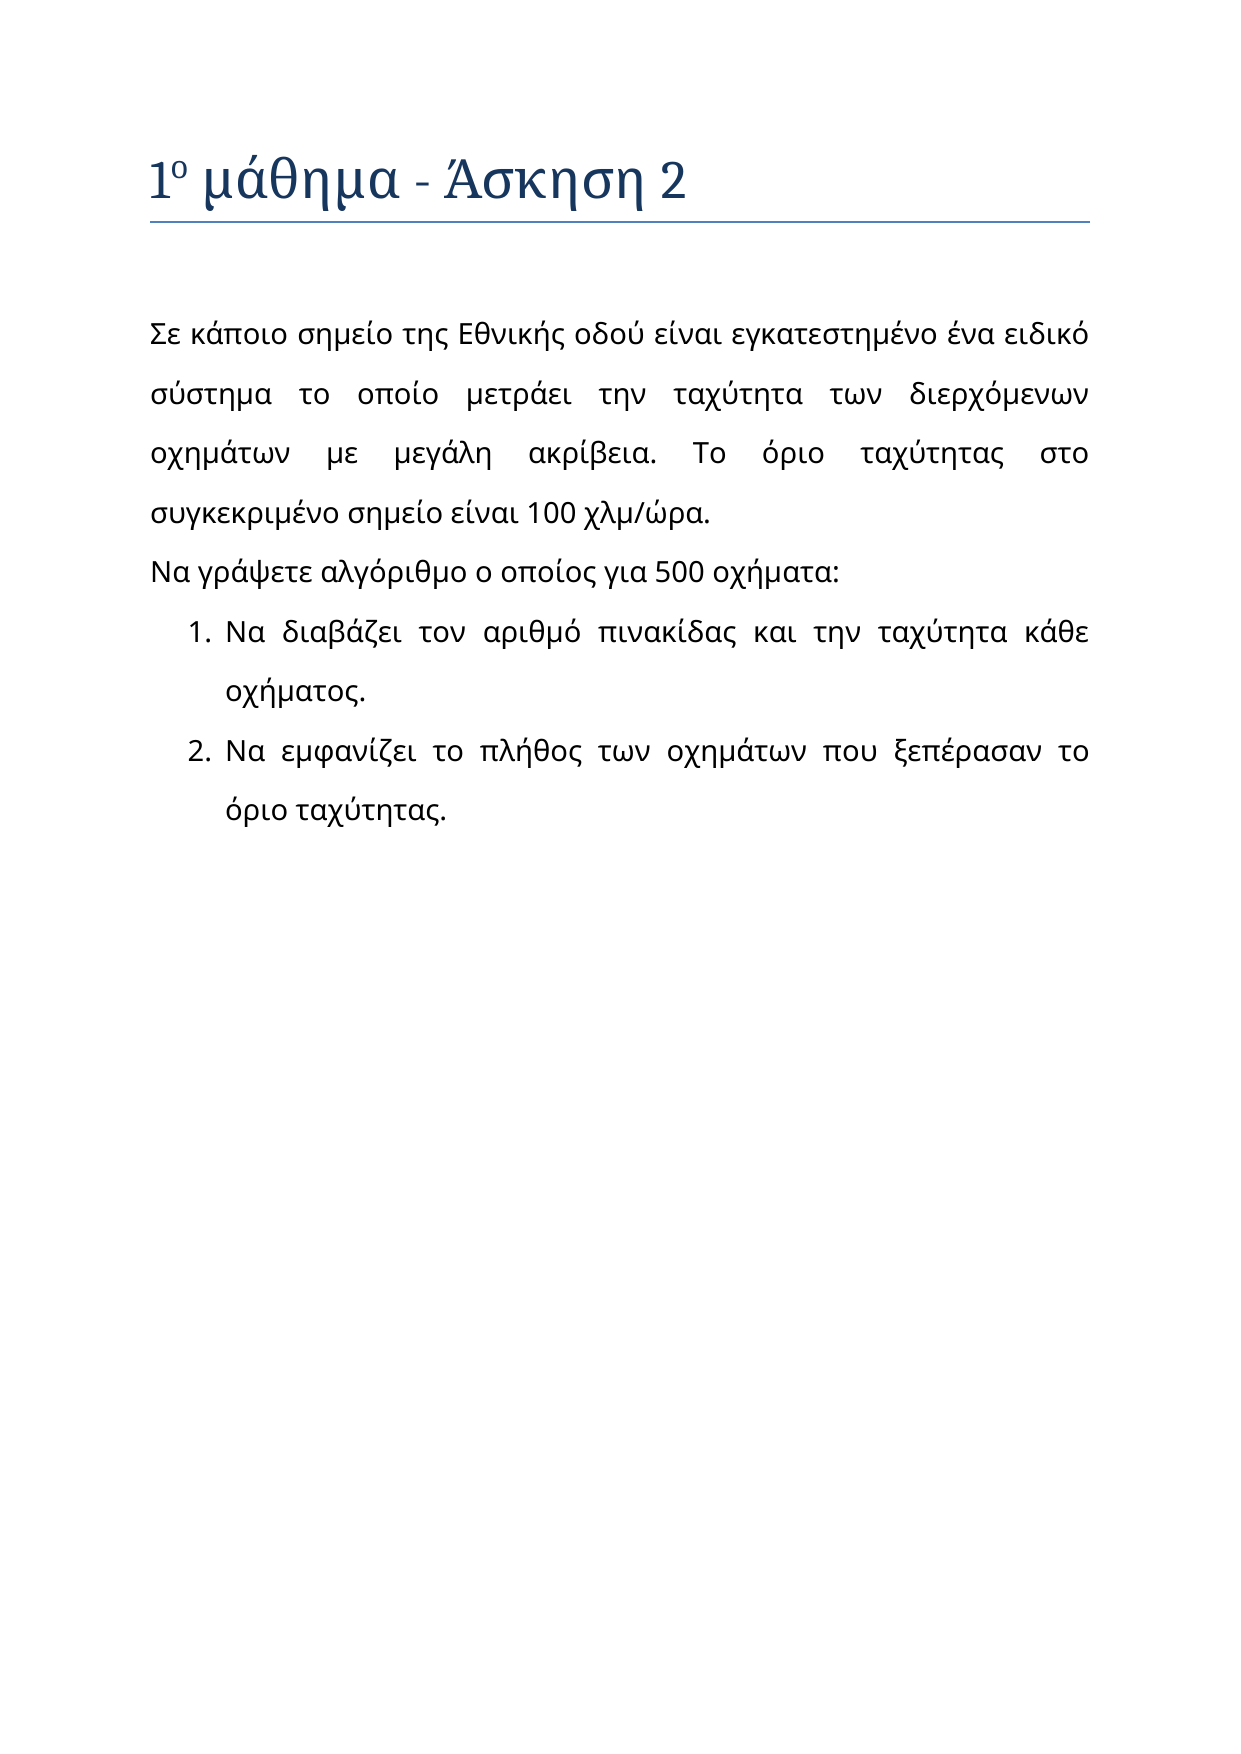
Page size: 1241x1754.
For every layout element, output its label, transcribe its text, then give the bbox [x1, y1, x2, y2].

list Να διαβάζει τον αριθμό πινακίδας και την ταχύτητα κάθε οχήματος. [187, 611, 1090, 710]
text Να γράψετε αλγόριθμο ο οποίος για 500 οχήματα: [150, 551, 1090, 591]
text Σε κάποιο σημείο της Εθνικής οδού είναι εγκατεστημένο ένα ειδικό σύστημα το οποίο μετράει την ταχύτητα των διερχόμενων οχημάτων με μεγάλη ακρίβεια. Το όριο ταχύτητας στο συγκεκριμένο σημείο είναι 100 χλμ/ώρα. [150, 313, 1090, 532]
list Να εμφανίζει το πλήθος των οχημάτων που ξεπέρασαν το όριο ταχύτητας. [187, 730, 1090, 829]
title 1ο μάθημα - Άσκηση 2 [150, 150, 1090, 221]
